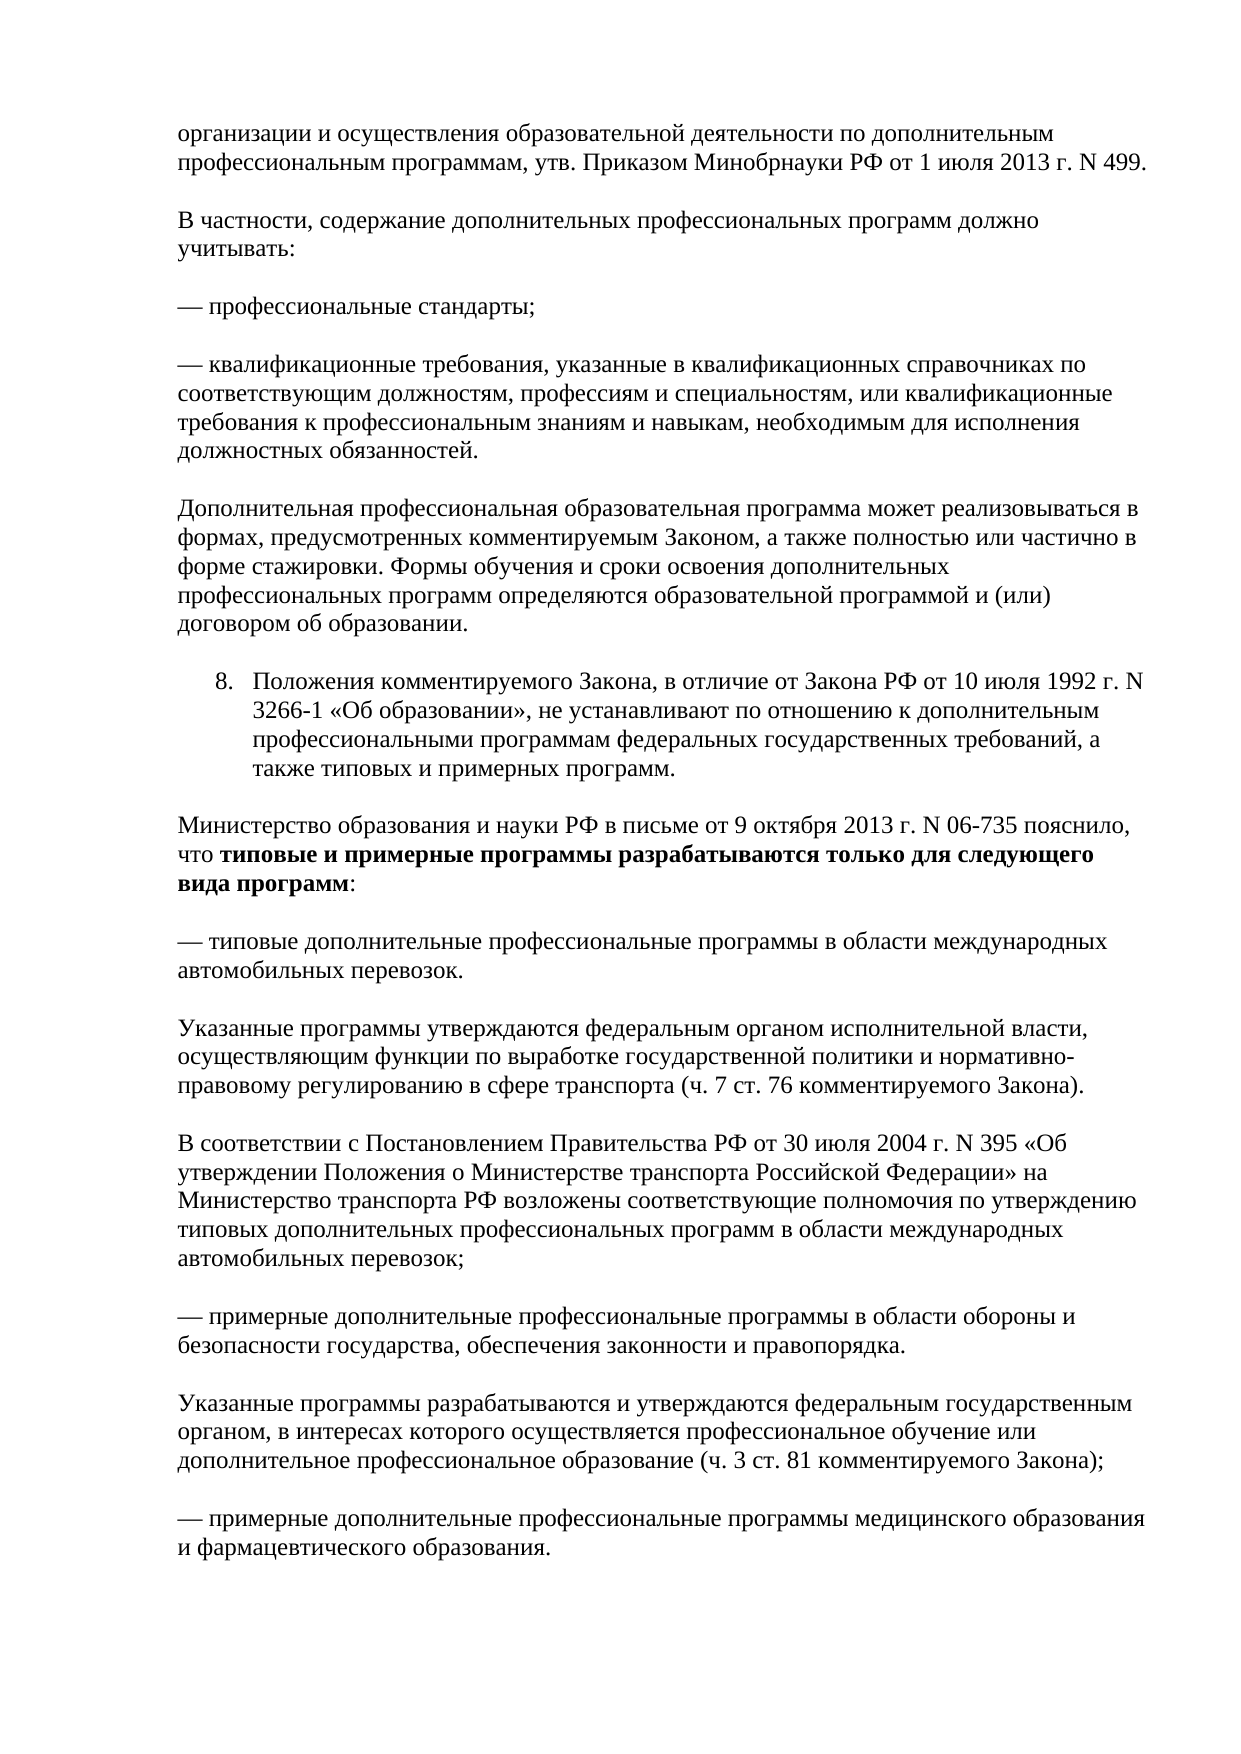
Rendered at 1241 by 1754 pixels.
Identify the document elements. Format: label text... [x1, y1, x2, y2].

text — типовые дополнительные профессиональные программы в области международных автомобильных перевозок. [177, 926, 1152, 983]
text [177, 118, 1152, 176]
text В соответствии с Постановлением Правительства РФ от 30 июля 2004 г. N 395 «Об утверждении Положения о Министерстве транспорта Российской Федерации» на Министерство транспорта РФ возложены соответствующие полномочия по утверждению типовых дополнительных профессиональных программ в области международных автомобильных перевозок; [177, 1128, 1152, 1272]
text Министерство образования и науки РФ в письме от 9 октября 2013 г. N 06-735 пояснило, что типовые и примерные программы разрабатываются только для следующего вида программ: [177, 811, 1152, 897]
list Положения комментируемого Закона, в отличие от Закона РФ от 10 июля 1992 г. N 3266-1 «Об образовании», не устанавливают по отношению к дополнительным профессиональными программам федеральных государственных требований, а также типовых и примерных программ. [215, 666, 1152, 781]
text — квалификационные требования, указанные в квалификационных справочниках по соответствующим должностям, профессиям и специальностям, или квалификационные требования к профессиональным знаниям и навыкам, необходимым для исполнения должностных обязанностей. [177, 349, 1152, 464]
text — примерные дополнительные профессиональные программы медицинского образования и фармацевтического образования. [177, 1503, 1152, 1561]
text — примерные дополнительные профессиональные программы в области обороны и безопасности государства, обеспечения законности и правопорядка. [177, 1301, 1152, 1358]
text — профессиональные стандарты; [177, 291, 1152, 320]
text Указанные программы разрабатываются и утверждаются федеральным государственным органом, в интересах которого осуществляется профессиональное обучение или дополнительное профессиональное образование (ч. 3 ст. 81 комментируемого Закона); [177, 1388, 1152, 1474]
text Дополнительная профессиональная образовательная программа может реализовываться в формах, предусмотренных комментируемым Законом, а также полностью или частично в форме стажировки. Формы обучения и сроки освоения дополнительных профессиональных программ определяются образовательной программой и (или) договором об образовании. [177, 493, 1152, 637]
text В частности, содержание дополнительных профессиональных программ должно учитывать: [177, 205, 1152, 262]
text Указанные программы утверждаются федеральным органом исполнительной власти, осуществляющим функции по выработке государственной политики и нормативно-правовому регулированию в сфере транспорта (ч. 7 ст. 76 комментируемого Закона). [177, 1013, 1152, 1099]
